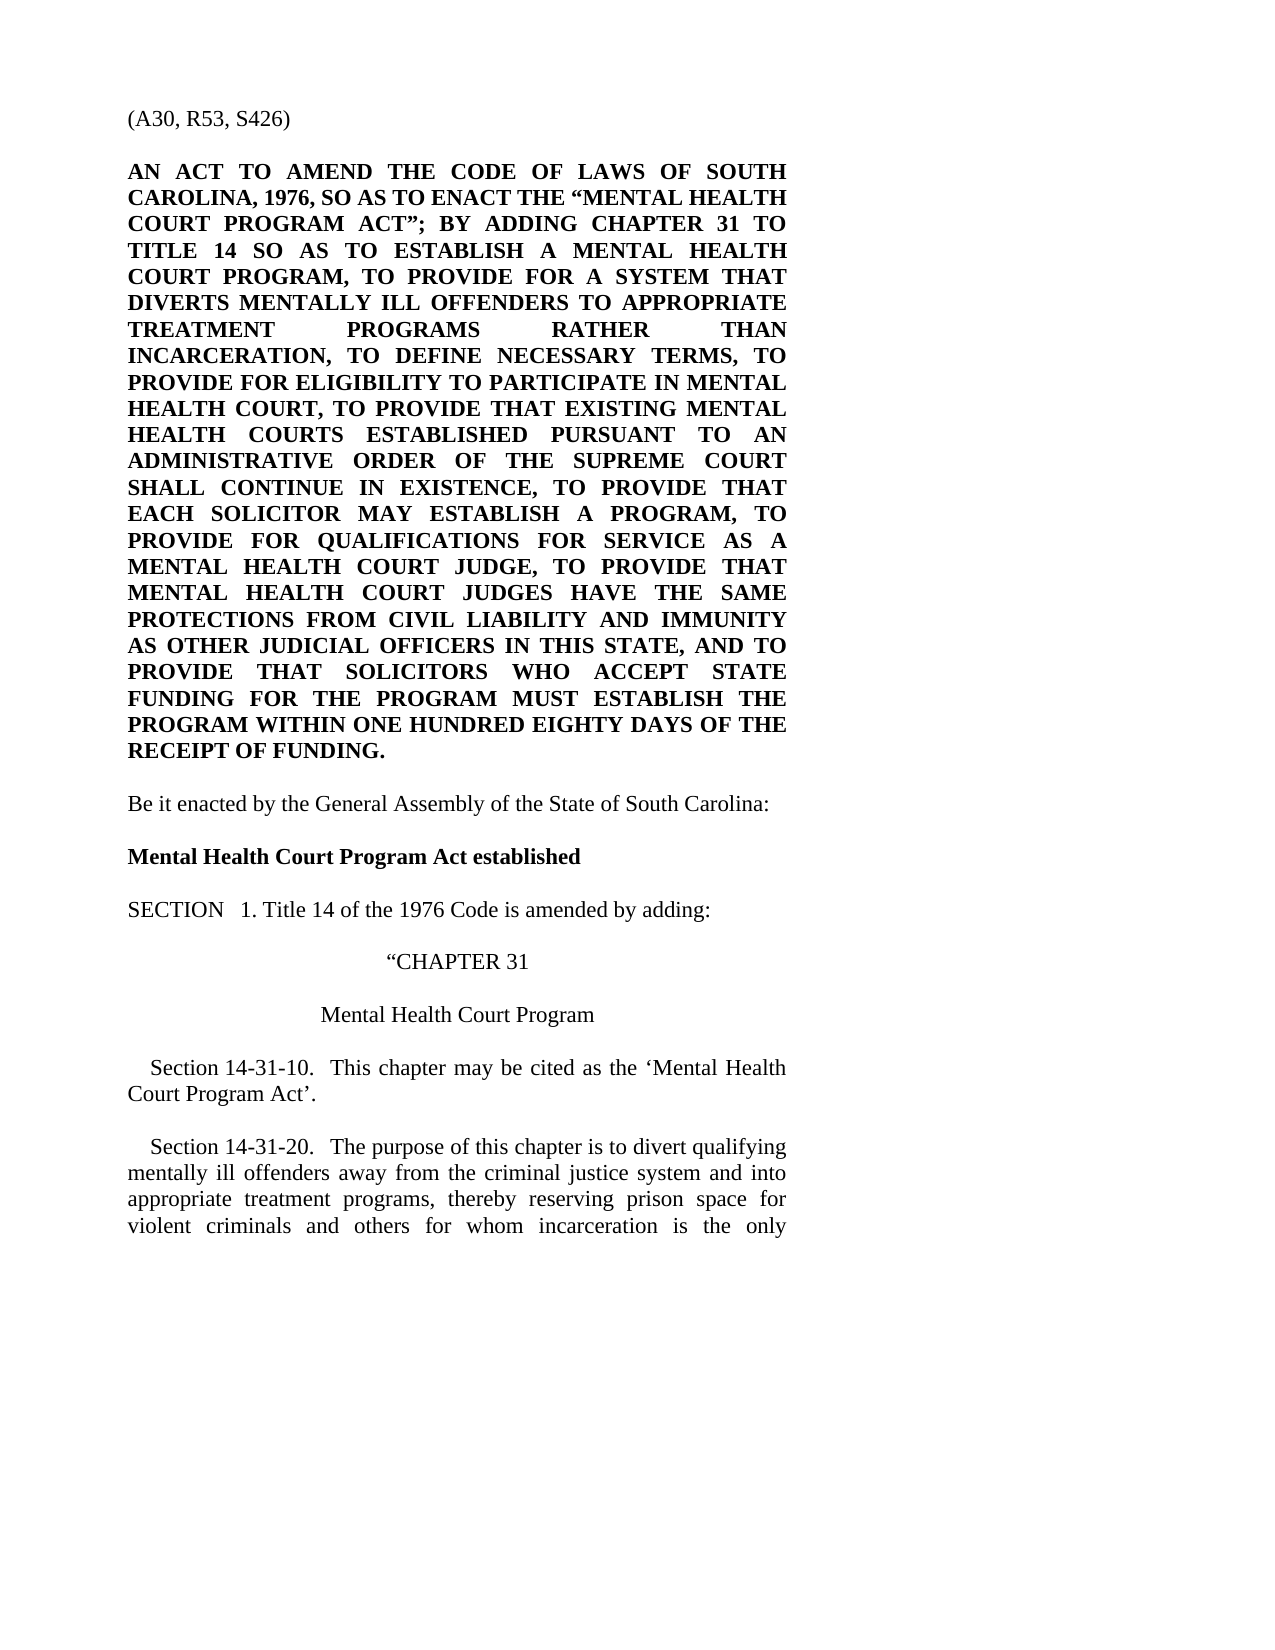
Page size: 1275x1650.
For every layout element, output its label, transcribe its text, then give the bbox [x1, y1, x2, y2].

text Section 14-31-10. This chapter may be cited as the ‘Mental Health Court Program Act’. [127, 1054, 787, 1106]
text AN ACT TO AMEND THE CODE OF LAWS OF SOUTH CAROLINA, 1976, SO AS TO ENACT THE “MENTAL HEALTH COURT PROGRAM ACT”; BY ADDING CHAPTER 31 TO TITLE 14 SO AS TO ESTABLISH A MENTAL HEALTH COURT PROGRAM, TO PROVIDE FOR A SYSTEM THAT DIVERTS MENTALLY ILL OFFENDERS TO APPROPRIATE TREATMENT PROGRAMS RATHER THAN INCARCERATION, TO DEFINE NECESSARY TERMS, TO PROVIDE FOR ELIGIBILITY TO PARTICIPATE IN MENTAL HEALTH COURT, TO PROVIDE THAT EXISTING MENTAL HEALTH COURTS ESTABLISHED PURSUANT TO AN ADMINISTRATIVE ORDER OF THE SUPREME COURT SHALL CONTINUE IN EXISTENCE, TO PROVIDE THAT EACH SOLICITOR MAY ESTABLISH A PROGRAM, TO PROVIDE FOR QUALIFICATIONS FOR SERVICE AS A MENTAL HEALTH COURT JUDGE, TO PROVIDE THAT MENTAL HEALTH COURT JUDGES HAVE THE SAME PROTECTIONS FROM CIVIL LIABILITY AND IMMUNITY AS OTHER JUDICIAL OFFICERS IN THIS STATE, AND TO PROVIDE THAT SOLICITORS WHO ACCEPT STATE FUNDING FOR THE PROGRAM MUST ESTABLISH THE PROGRAM WITHIN ONE HUNDRED EIGHTY DAYS OF THE RECEIPT OF FUNDING. [127, 158, 787, 764]
text Mental Health Court Program [127, 1001, 787, 1027]
text (A30, R53, S426) [127, 105, 787, 131]
text SECTION 1. Title 14 of the 1976 Code is amended by adding: [127, 896, 787, 922]
text Mental Health Court Program Act established [127, 843, 787, 869]
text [127, 1133, 787, 1238]
text “CHAPTER 31 [127, 948, 787, 975]
text Be it enacted by the General Assembly of the State of South Carolina: [127, 790, 787, 817]
